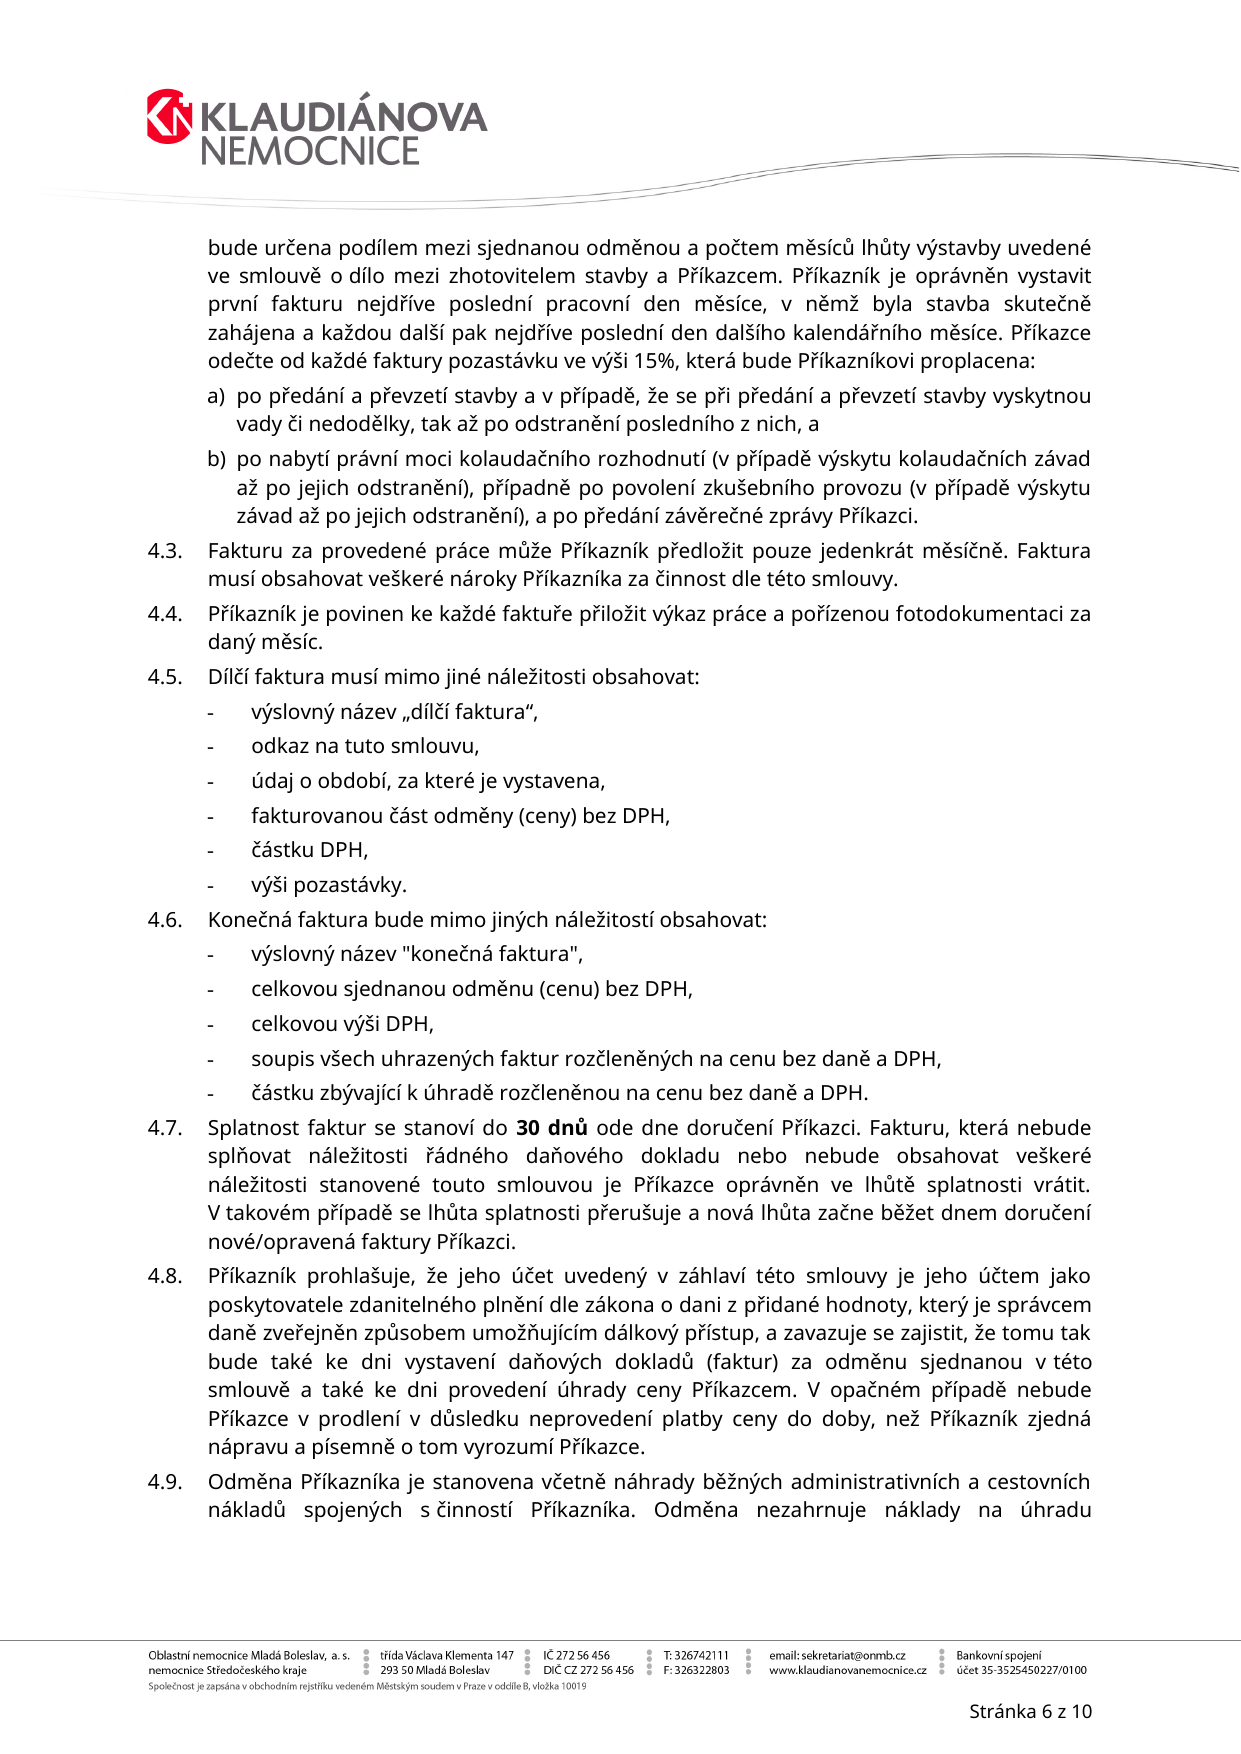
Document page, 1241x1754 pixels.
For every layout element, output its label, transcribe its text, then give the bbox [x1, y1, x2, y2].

subtitle soupis všech uhrazených faktur rozčleněných na cenu bez daně a DPH, [207, 1044, 1092, 1072]
subtitle Splatnost faktur se stanoví do 30 dnů ode dne doručení Příkazci. Fakturu, která nebude splňovat náležitosti řádného daňového dokladu nebo nebude obsahovat veškeré náležitosti stanovené touto smlouvou je Příkazce oprávněn ve lhůtě splatnosti vrátit. V takovém případě se lhůta splatnosti přerušuje a nová lhůta začne běžet dnem doručení nové/opravená faktury Příkazci. [148, 1113, 1092, 1255]
subtitle Fakturu za provedené práce může Příkazník předložit pouze jedenkrát měsíčně. Faktura musí obsahovat veškeré nároky Příkazníka za činnost dle této smlouvy. [148, 536, 1092, 593]
subtitle celkovou výši DPH, [207, 1009, 1092, 1037]
subtitle Konečná faktura bude mimo jiných náležitostí obsahovat: [148, 905, 1092, 933]
subtitle Dílčí faktura musí mimo jiné náležitosti obsahovat: [148, 662, 1092, 691]
subtitle po nabytí právní moci kolaudačního rozhodnutí (v případě výskytu kolaudačních závad až po jejich odstranění), případně po povolení zkušebního provozu (v případě výskytu závad až po jejich odstranění), a po předání závěrečné zprávy Příkazci. [207, 444, 1092, 529]
subtitle částku DPH, [207, 836, 1092, 864]
subtitle po předání a převzetí stavby a v případě, že se při předání a převzetí stavby vyskytnou vady či nedodělky, tak až po odstranění posledního z nich, a [207, 381, 1092, 438]
subtitle Příkazník prohlašuje, že jeho účet uvedený v záhlaví této smlouvy je jeho účtem jako poskytovatele zdanitelného plnění dle zákona o dani z přidané hodnoty, který je správcem daně zveřejněn způsobem umožňujícím dálkový přístup, a zavazuje se zajistit, že tomu tak bude také ke dni vystavení daňových dokladů (faktur) za odměnu sjednanou v této smlouvě a také ke dni provedení úhrady ceny Příkazcem. V opačném případě nebude Příkazce v prodlení v důsledku neprovedení platby ceny do doby, než Příkazník zjedná nápravu a písemně o tom vyrozumí Příkazce. [148, 1261, 1092, 1461]
subtitle fakturovanou část odměny (ceny) bez DPH, [207, 801, 1092, 829]
subtitle výslovný název "konečná faktura", [207, 939, 1092, 968]
subtitle celkovou sjednanou odměnu (cenu) bez DPH, [207, 974, 1092, 1003]
subtitle Příkazník je povinen ke každé faktuře přiložit výkaz práce a pořízenou fotodokumentaci za daný měsíc. [148, 599, 1092, 656]
subtitle údaj o období, za které je vystavena, [207, 766, 1092, 794]
subtitle částku zbývající k úhradě rozčleněnou na cenu bez daně a DPH. [207, 1078, 1092, 1107]
subtitle odkaz na tuto smlouvu, [207, 731, 1092, 760]
subtitle výslovný název „dílčí faktura“, [207, 697, 1092, 725]
picture [145, 1645, 1089, 1693]
subtitle výši pozastávky. [207, 870, 1092, 899]
picture [34, 60, 1240, 221]
